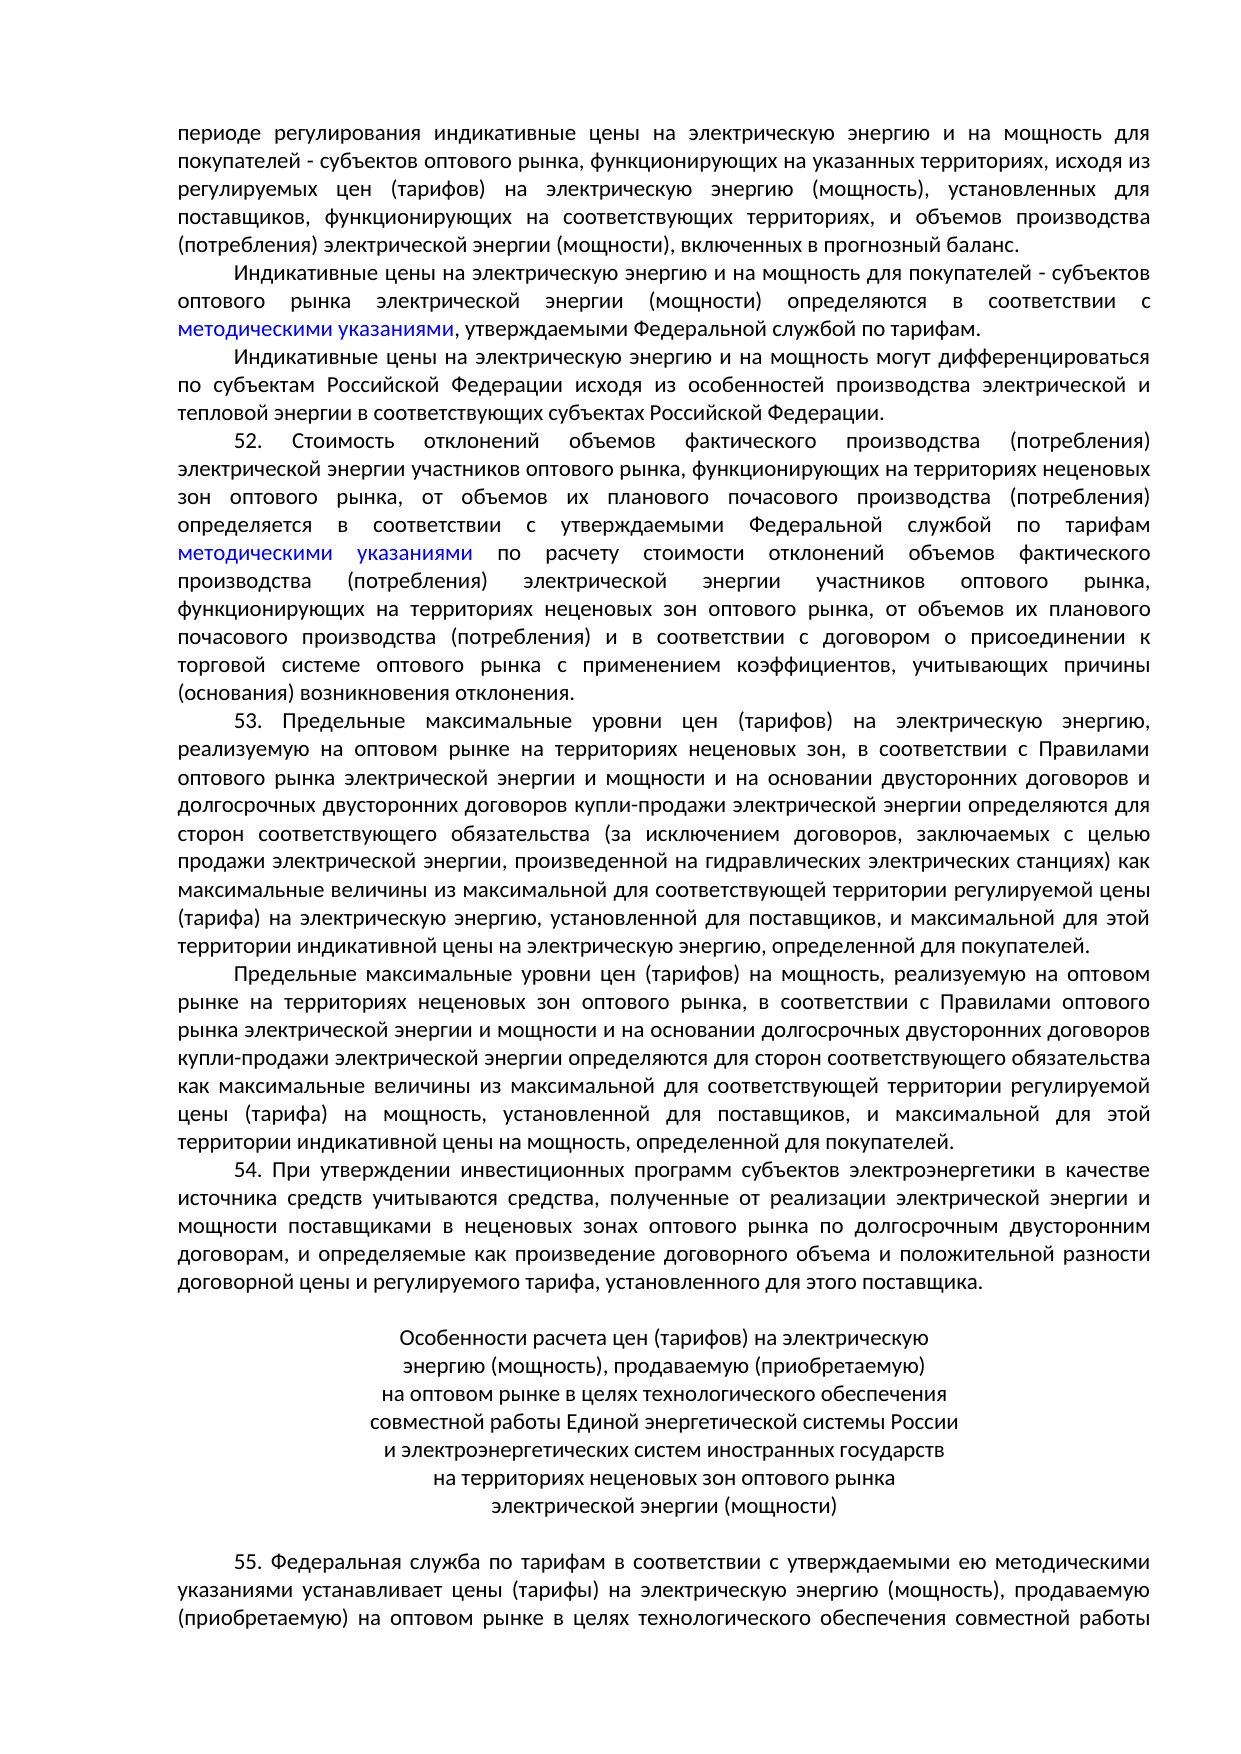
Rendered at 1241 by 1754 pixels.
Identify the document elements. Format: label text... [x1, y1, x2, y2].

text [177, 118, 1152, 258]
text на территориях неценовых зон оптового рынка [177, 1463, 1152, 1491]
text совместной работы Единой энергетической системы России [177, 1407, 1152, 1435]
text 54. При утверждении инвестиционных программ субъектов электроэнергетики в качестве источника средств учитываются средства, полученные от реализации электрической энергии и мощности поставщиками в неценовых зонах оптового рынка по долгосрочным двусторонним договорам, и определяемые как произведение договорного объема и положительной разности договорной цены и регулируемого тарифа, установленного для этого поставщика. [177, 1155, 1152, 1295]
text Индикативные цены на электрическую энергию и на мощность могут дифференцироваться по субъектам Российской Федерации исходя из особенностей производства электрической и тепловой энергии в соответствующих субъектах Российской Федерации. [177, 342, 1152, 426]
text 52. Стоимость отклонений объемов фактического производства (потребления) электрической энергии участников оптового рынка, функционирующих на территориях неценовых зон оптового рынка, от объемов их планового почасового производства (потребления) определяется в соответствии с утверждаемыми Федеральной службой по тарифам методическими указаниями по расчету стоимости отклонений объемов фактического производства (потребления) электрической энергии участников оптового рынка, функционирующих на территориях неценовых зон оптового рынка, от объемов их планового почасового производства (потребления) и в соответствии с договором о присоединении к торговой системе оптового рынка с применением коэффициентов, учитывающих причины (основания) возникновения отклонения. [177, 426, 1152, 707]
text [177, 1547, 1152, 1631]
text энергию (мощность), продаваемую (приобретаемую) [177, 1351, 1152, 1379]
text 53. Предельные максимальные уровни цен (тарифов) на электрическую энергию, реализуемую на оптовом рынке на территориях неценовых зон, в соответствии с Правилами оптового рынка электрической энергии и мощности и на основании двусторонних договоров и долгосрочных двусторонних договоров купли-продажи электрической энергии определяются для сторон соответствующего обязательства (за исключением договоров, заключаемых с целью продажи электрической энергии, произведенной на гидравлических электрических станциях) как максимальные величины из максимальной для соответствующей территории регулируемой цены (тарифа) на электрическую энергию, установленной для поставщиков, и максимальной для этой территории индикативной цены на электрическую энергию, определенной для покупателей. [177, 707, 1152, 959]
text Индикативные цены на электрическую энергию и на мощность для покупателей - субъектов оптового рынка электрической энергии (мощности) определяются в соответствии с методическими указаниями, утверждаемыми Федеральной службой по тарифам. [177, 258, 1152, 342]
text Предельные максимальные уровни цен (тарифов) на мощность, реализуемую на оптовом рынке на территориях неценовых зон оптового рынка, в соответствии с Правилами оптового рынка электрической энергии и мощности и на основании долгосрочных двусторонних договоров купли-продажи электрической энергии определяются для сторон соответствующего обязательства как максимальные величины из максимальной для соответствующей территории регулируемой цены (тарифа) на мощность, установленной для поставщиков, и максимальной для этой территории индикативной цены на мощность, определенной для покупателей. [177, 959, 1152, 1155]
text Особенности расчета цен (тарифов) на электрическую [177, 1323, 1152, 1351]
text и электроэнергетических систем иностранных государств [177, 1435, 1152, 1463]
text электрической энергии (мощности) [177, 1491, 1152, 1519]
text на оптовом рынке в целях технологического обеспечения [177, 1379, 1152, 1407]
